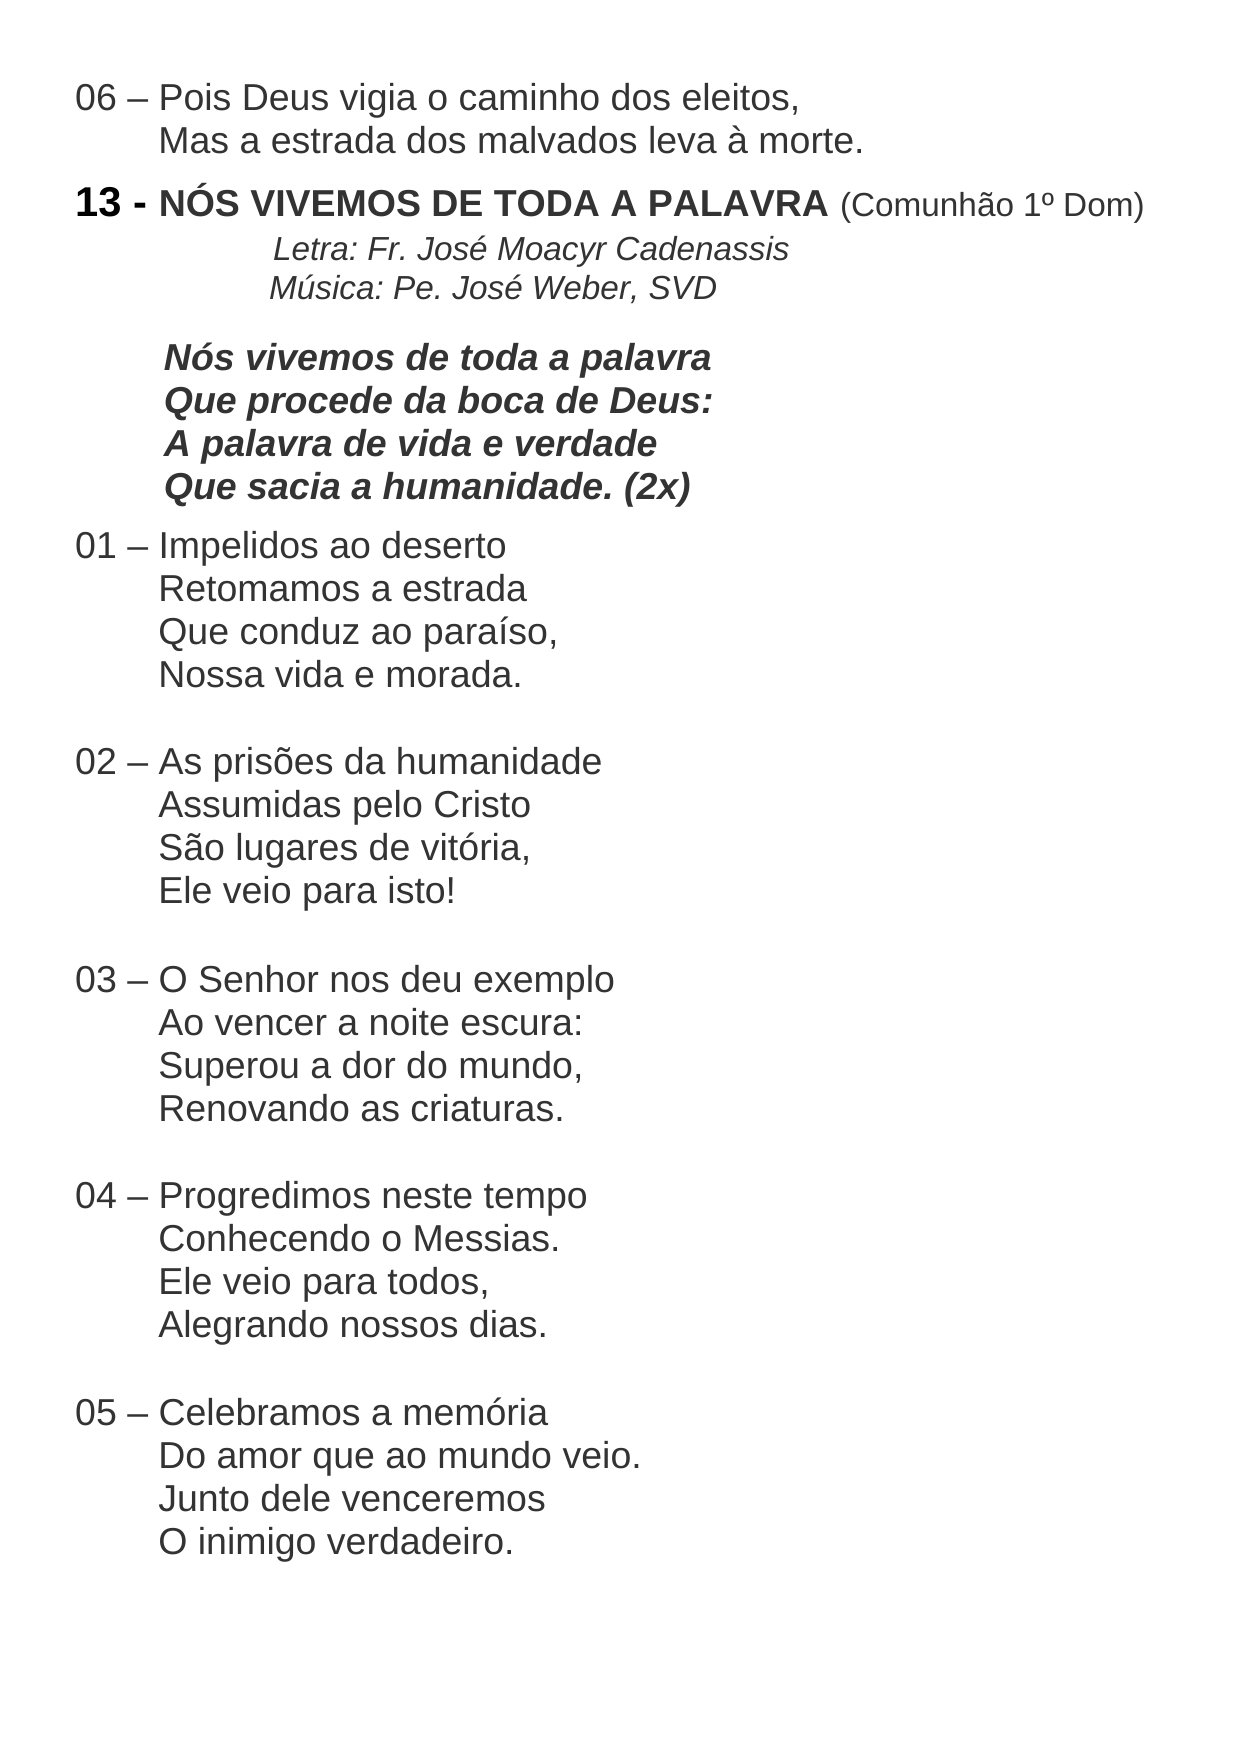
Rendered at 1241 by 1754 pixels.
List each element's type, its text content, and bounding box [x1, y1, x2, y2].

text A palavra de vida e verdade Que sacia a humanidade. (2x) [164, 421, 1165, 508]
text 05 – Celebramos a memória Do amor que ao mundo veio. Junto dele venceremos O inimigo verdadeiro. [75, 1390, 1165, 1591]
text 02 – As prisões da humanidade Assumidas pelo Cristo São lugares de vitória, Ele veio para isto! [75, 739, 1165, 911]
text Nós vivemos de toda a palavra Que procede da boca de Deus: [164, 335, 1165, 421]
text 01 – Impelidos ao deserto Retomamos a estrada Que conduz ao paraíso, Nossa vida e morada. [75, 523, 1165, 696]
text 04 – Progredimos neste tempo Conhecendo o Messias. Ele veio para todos, Alegrando nossos dias. [75, 1173, 1165, 1374]
text 03 – O Senhor nos deu exemplo Ao vencer a noite escura: Superou a dor do mundo, Renovando as criaturas. [75, 957, 1165, 1129]
text 13 - NÓS VIVEMOS DE TODA A PALAVRA (Comunhão 1º Dom) Letra: Fr. José Moacyr Cadenassis Música: Pe. José Weber, SVD [75, 177, 1165, 335]
text 06 – Pois Deus vigia o caminho dos eleitos, Mas a estrada dos malvados leva à morte. [75, 75, 1165, 161]
